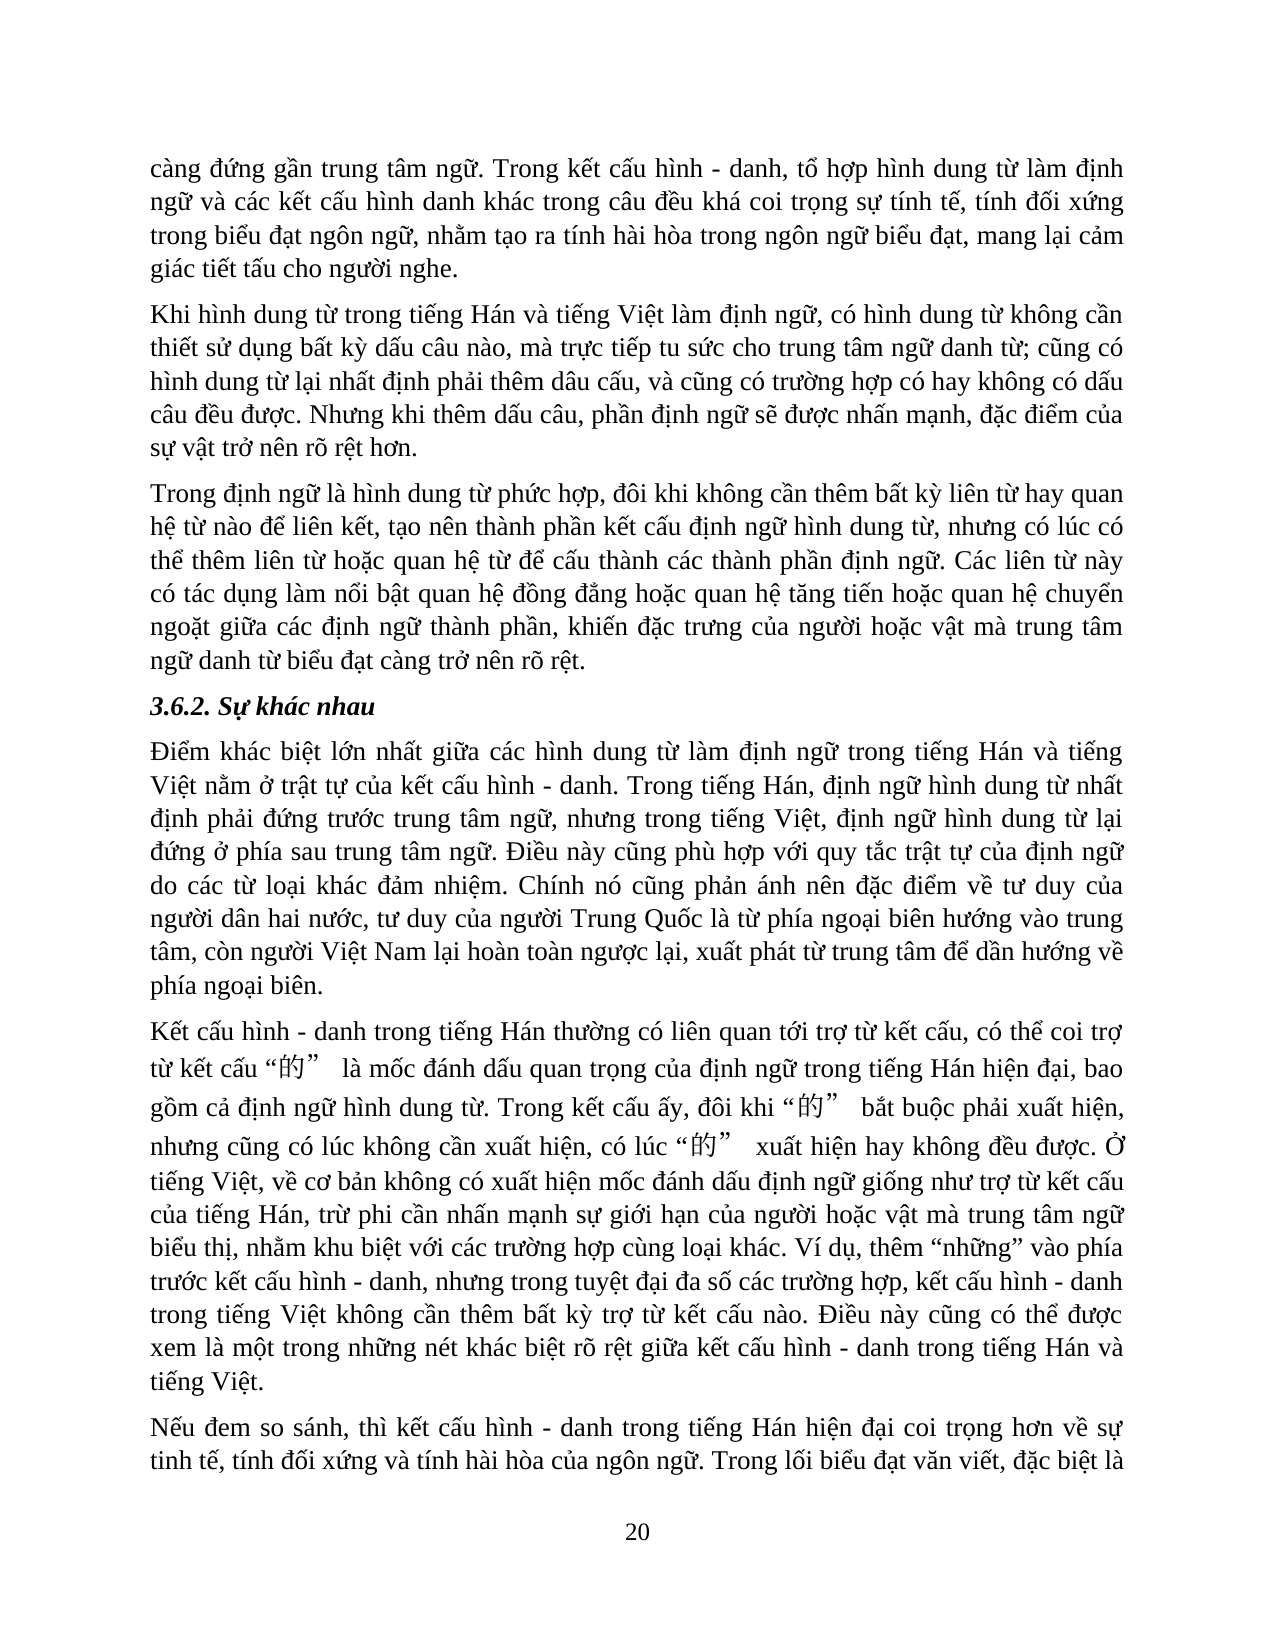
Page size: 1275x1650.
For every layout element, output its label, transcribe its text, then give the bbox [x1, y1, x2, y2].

text Trong định ngữ là hình dung từ phức hợp, đôi khi không cần thêm bất kỳ liên từ hay quan hệ từ nào để liên kết, tạo nên thành phần kết cấu định ngữ hình dung từ, nhưng có lúc có thể thêm liên từ hoặc quan hệ từ để cấu thành các thành phần định ngữ. Các liên từ này có tác dụng làm nổi bật quan hệ đồng đẳng hoặc quan hệ tăng tiến hoặc quan hệ chuyển ngoặt giữa các định ngữ thành phần, khiến đặc trưng của người hoặc vật mà trung tâm ngữ danh từ biểu đạt càng trở nên rõ rệt. [150, 475, 1125, 675]
text Điểm khác biệt lớn nhất giữa các hình dung từ làm định ngữ trong tiếng Hán và tiếng Việt nằm ở trật tự của kết cấu hình - danh. Trong tiếng Hán, định ngữ hình dung từ nhất định phải đứng trước trung tâm ngữ, nhưng trong tiếng Việt, định ngữ hình dung từ lại đứng ở phía sau trung tâm ngữ. Điều này cũng phù hợp với quy tắc trật tự của định ngữ do các từ loại khác đảm nhiệm. Chính nó cũng phản ánh nên đặc điểm về tư duy của người dân hai nước, tư duy của người Trung Quốc là từ phía ngoại biên hướng vào trung tâm, còn người Việt Nam lại hoàn toàn ngược lại, xuất phát từ trung tâm để dần hướng về phía ngoại biên. [150, 733, 1125, 1000]
text Khi hình dung từ trong tiếng Hán và tiếng Việt làm định ngữ, có hình dung từ không cần thiết sử dụng bất kỳ dấu câu nào, mà trực tiếp tu sức cho trung tâm ngữ danh từ; cũng có hình dung từ lại nhất định phải thêm dâu cấu, và cũng có trường hợp có hay không có dấu câu đều được. Nhưng khi thêm dấu câu, phần định ngữ sẽ được nhấn mạnh, đặc điểm của sự vật trở nên rõ rệt hơn. [150, 296, 1125, 462]
text Kết cấu hình - danh trong tiếng Hán thường có liên quan tới trợ từ kết cấu, có thể coi trợ từ kết cấu “的” là mốc đánh dấu quan trọng của định ngữ trong tiếng Hán hiện đại, bao gồm cả định ngữ hình dung từ. Trong kết cấu ấy, đôi khi “的” bắt buộc phải xuất hiện, nhưng cũng có lúc không cần xuất hiện, có lúc “的” xuất hiện hay không đều được. Ở tiếng Việt, về cơ bản không có xuất hiện mốc đánh dấu định ngữ giống như trợ từ kết cấu của tiếng Hán, trừ phi cần nhấn mạnh sự giới hạn của người hoặc vật mà trung tâm ngữ biểu thị, nhằm khu biệt với các trường hợp cùng loại khác. Ví dụ, thêm “những” vào phía trước kết cấu hình - danh, nhưng trong tuyệt đại đa số các trường hợp, kết cấu hình - danh trong tiếng Việt không cần thêm bất kỳ trợ từ kết cấu nào. Điều này cũng có thể được xem là một trong những nét khác biệt rõ rệt giữa kết cấu hình - danh trong tiếng Hán và tiếng Việt. [150, 1012, 1125, 1396]
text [150, 150, 1125, 283]
text 3.6.2. Sự khác nhau [150, 687, 1125, 721]
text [150, 1408, 1125, 1475]
